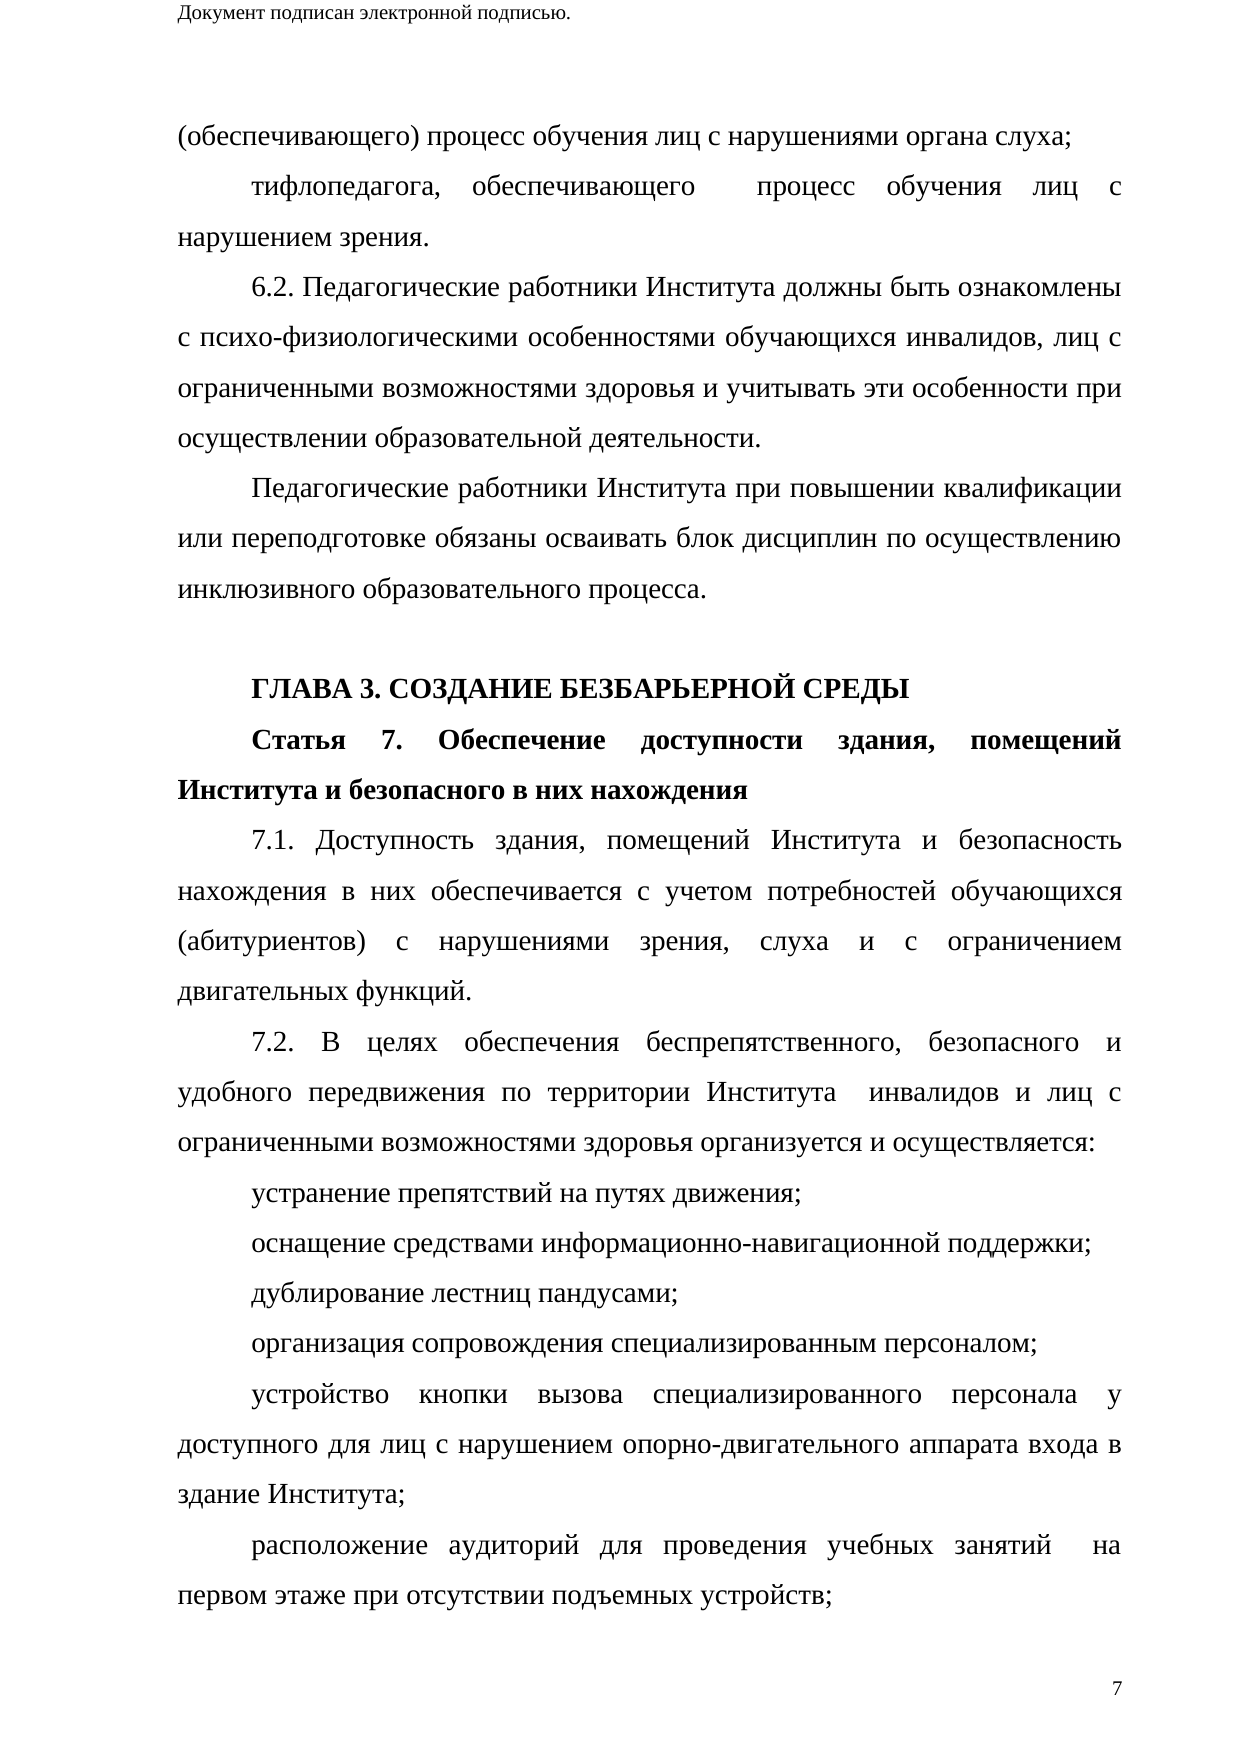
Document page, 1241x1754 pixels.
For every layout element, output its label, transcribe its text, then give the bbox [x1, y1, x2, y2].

text ГЛАВА 3. СОЗДАНИЕ БЕЗБАРЬЕРНОЙ СРЕДЫ [177, 672, 1122, 705]
text 7.2. В целях обеспечения беспрепятственного, безопасного и удобного передвижения по территории Института инвалидов и лиц с ограниченными возможностями здоровья организуется и осуществляется: [177, 1024, 1122, 1158]
text 7.1. Доступность здания, помещений Института и безопасность нахождения в них обеспечивается с учетом потребностей обучающихся (абитуриентов) с нарушениями зрения, слуха и с ограничением двигательных функций. [177, 822, 1122, 1007]
text расположение аудиторий для проведения учебных занятий на первом этаже при отсутствии подъемных устройств; [177, 1527, 1122, 1611]
text Статья 7. Обеспечение доступности здания, помещений Института и безопасного в них нахождения [177, 722, 1122, 806]
text дублирование лестниц пандусами; [177, 1275, 1122, 1309]
text 6.2. Педагогические работники Института должны быть ознакомлены с психо-физиологическими особенностями обучающихся инвалидов, лиц с ограниченными возможностями здоровья и учитывать эти особенности при осуществлении образовательной деятельности. [177, 269, 1122, 453]
text устранение препятствий на путях движения; [177, 1175, 1122, 1208]
text организация сопровождения специализированным персоналом; [177, 1326, 1122, 1359]
text Педагогические работники Института при повышении квалификации или переподготовке обязаны осваивать блок дисциплин по осуществлению инклюзивного образовательного процесса. [177, 470, 1122, 604]
text устройство кнопки вызова специализированного персонала у доступного для лиц с нарушением опорно-двигательного аппарата входа в здание Института; [177, 1376, 1122, 1510]
text тифлопедагога, обеспечивающего процесс обучения лиц с нарушением зрения. [177, 168, 1122, 252]
text оснащение средствами информационно-навигационной поддержки; [177, 1225, 1122, 1258]
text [177, 118, 1122, 152]
